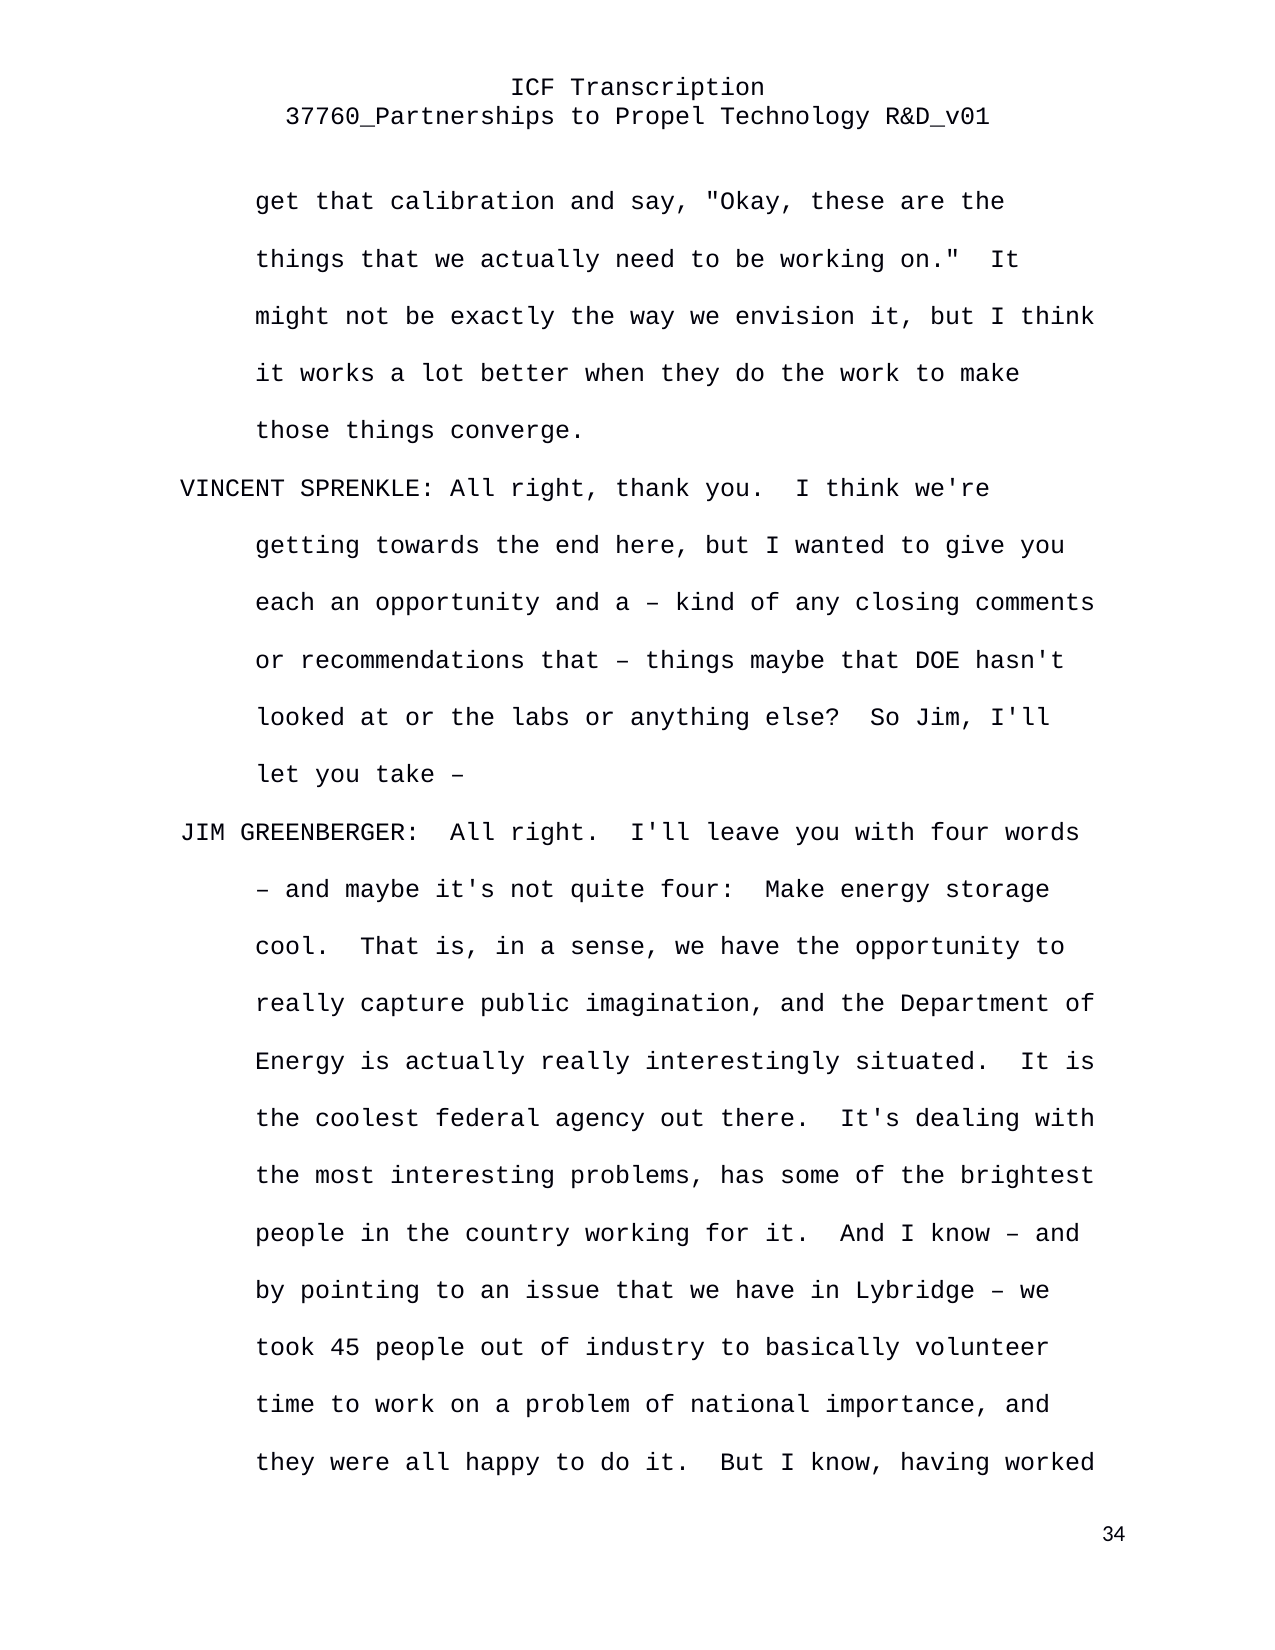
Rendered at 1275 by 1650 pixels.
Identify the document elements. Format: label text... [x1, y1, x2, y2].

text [180, 160, 1095, 446]
text VINCENT SPRENKLE: All right, thank you. I think we're getting towards the end here, but I wanted to give you each an opportunity and a – kind of any closing comments or recommendations that – things maybe that DOE hasn't looked at or the labs or anything else? So Jim, I'll let you take – [180, 446, 1095, 790]
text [180, 790, 1095, 1478]
